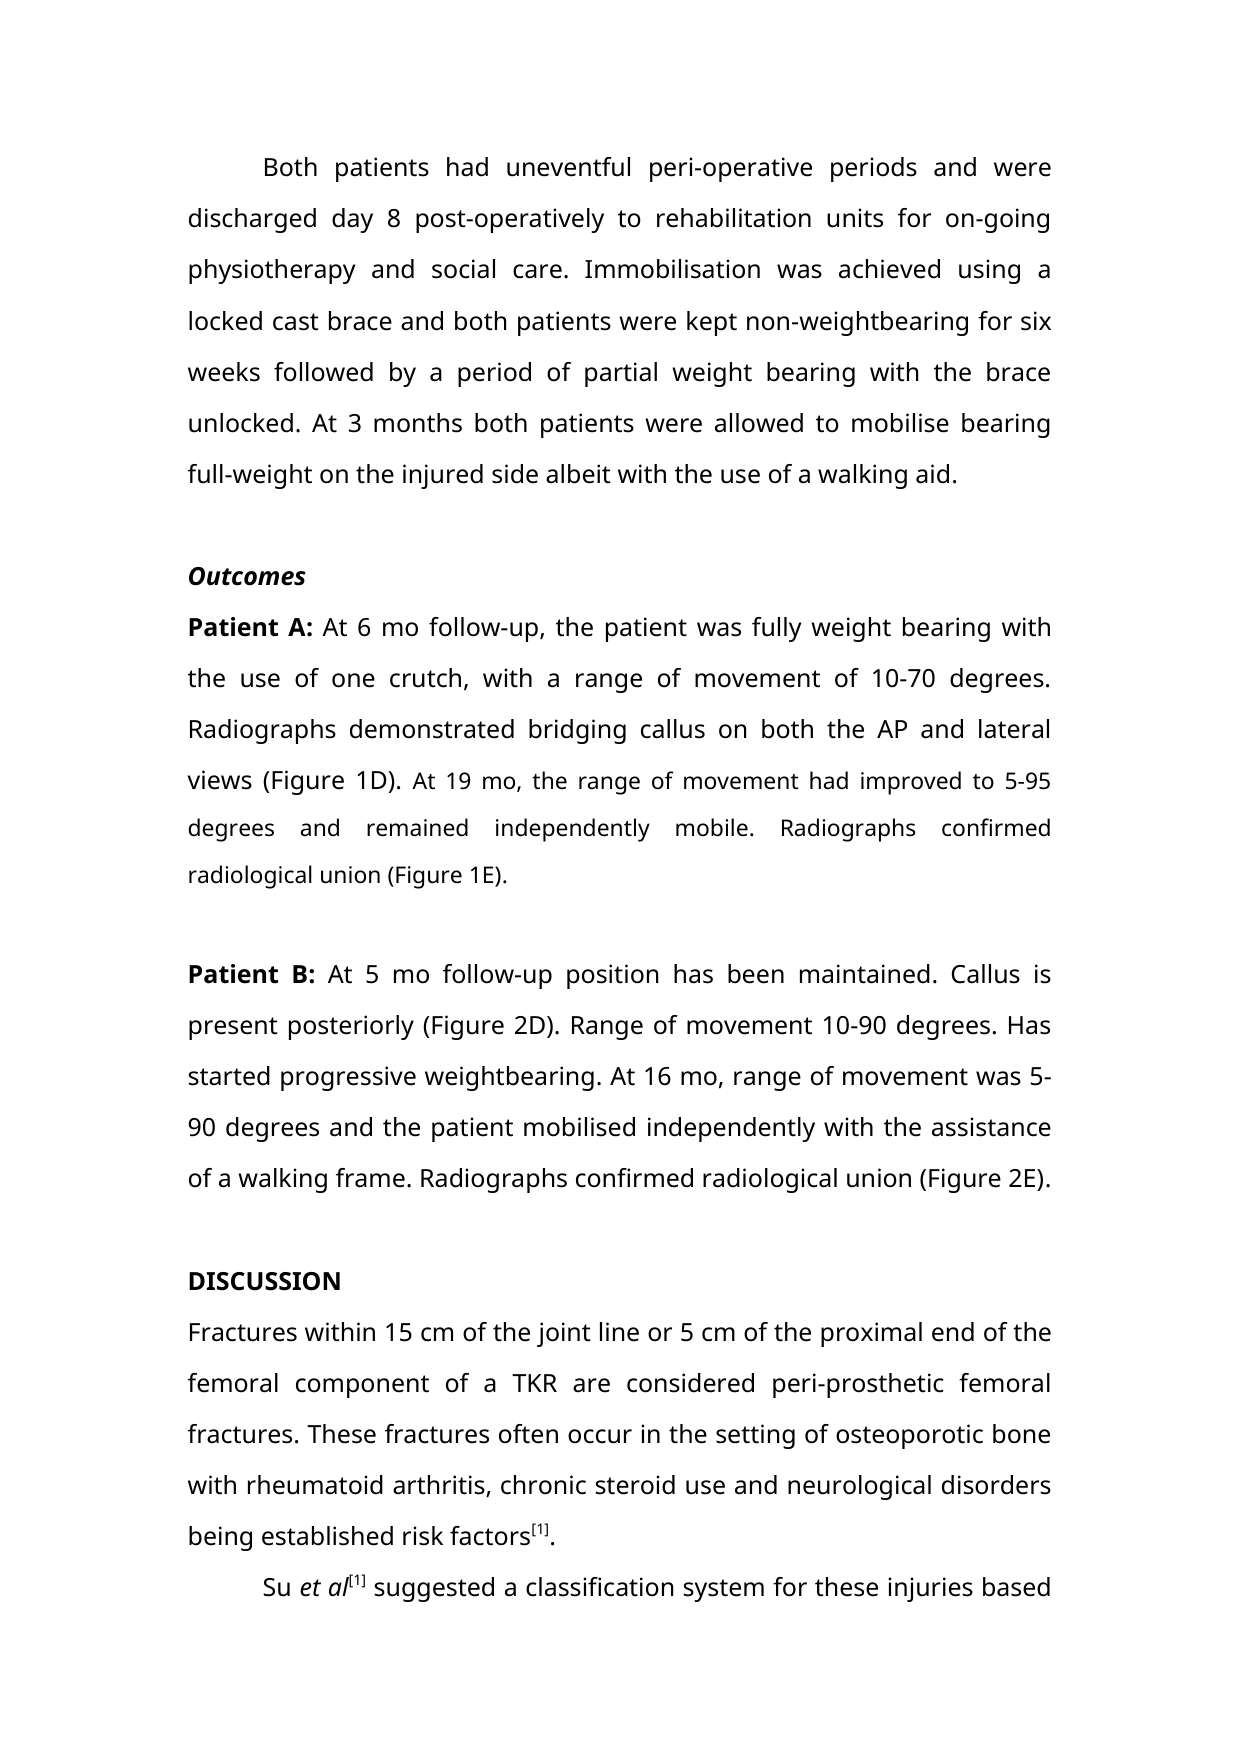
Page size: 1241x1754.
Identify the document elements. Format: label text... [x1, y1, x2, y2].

text Outcomes [187, 558, 1053, 592]
text Patient B: At 5 mo follow-up position has been maintained. Callus is present posteriorly (Figure 2D). Range of movement 10-90 degrees. Has started progressive weightbearing. At 16 mo, range of movement was 5-90 degrees and the patient mobilised independently with the assistance of a walking frame. Radiographs confirmed radiological union (Figure 2E). [187, 957, 1053, 1195]
text Both patients had uneventful peri-operative periods and were discharged day 8 post-operatively to rehabilitation units for on-going physiotherapy and social care. Immobilisation was achieved using a locked cast brace and both patients were kept non-weightbearing for six weeks followed by a period of partial weight bearing with the brace unlocked. At 3 months both patients were allowed to mobilise bearing full-weight on the injured side albeit with the use of a walking aid. [187, 150, 1053, 490]
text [187, 1569, 1053, 1603]
text DISCUSSION [187, 1263, 1053, 1297]
text Fractures within 15 cm of the joint line or 5 cm of the proximal end of the femoral component of a TKR are considered peri-prosthetic femoral fractures. These fractures often occur in the setting of osteoporotic bone with rheumatoid arthritis, chronic steroid use and neurological disorders being established risk factors[1]. [187, 1314, 1053, 1552]
text Patient A: At 6 mo follow-up, the patient was fully weight bearing with the use of one crutch, with a range of movement of 10-70 degrees. Radiographs demonstrated bridging callus on both the AP and lateral views (Figure 1D). At 19 mo, the range of movement had improved to 5-95 degrees and remained independently mobile. Radiographs confirmed radiological union (Figure 1E). [187, 609, 1053, 890]
